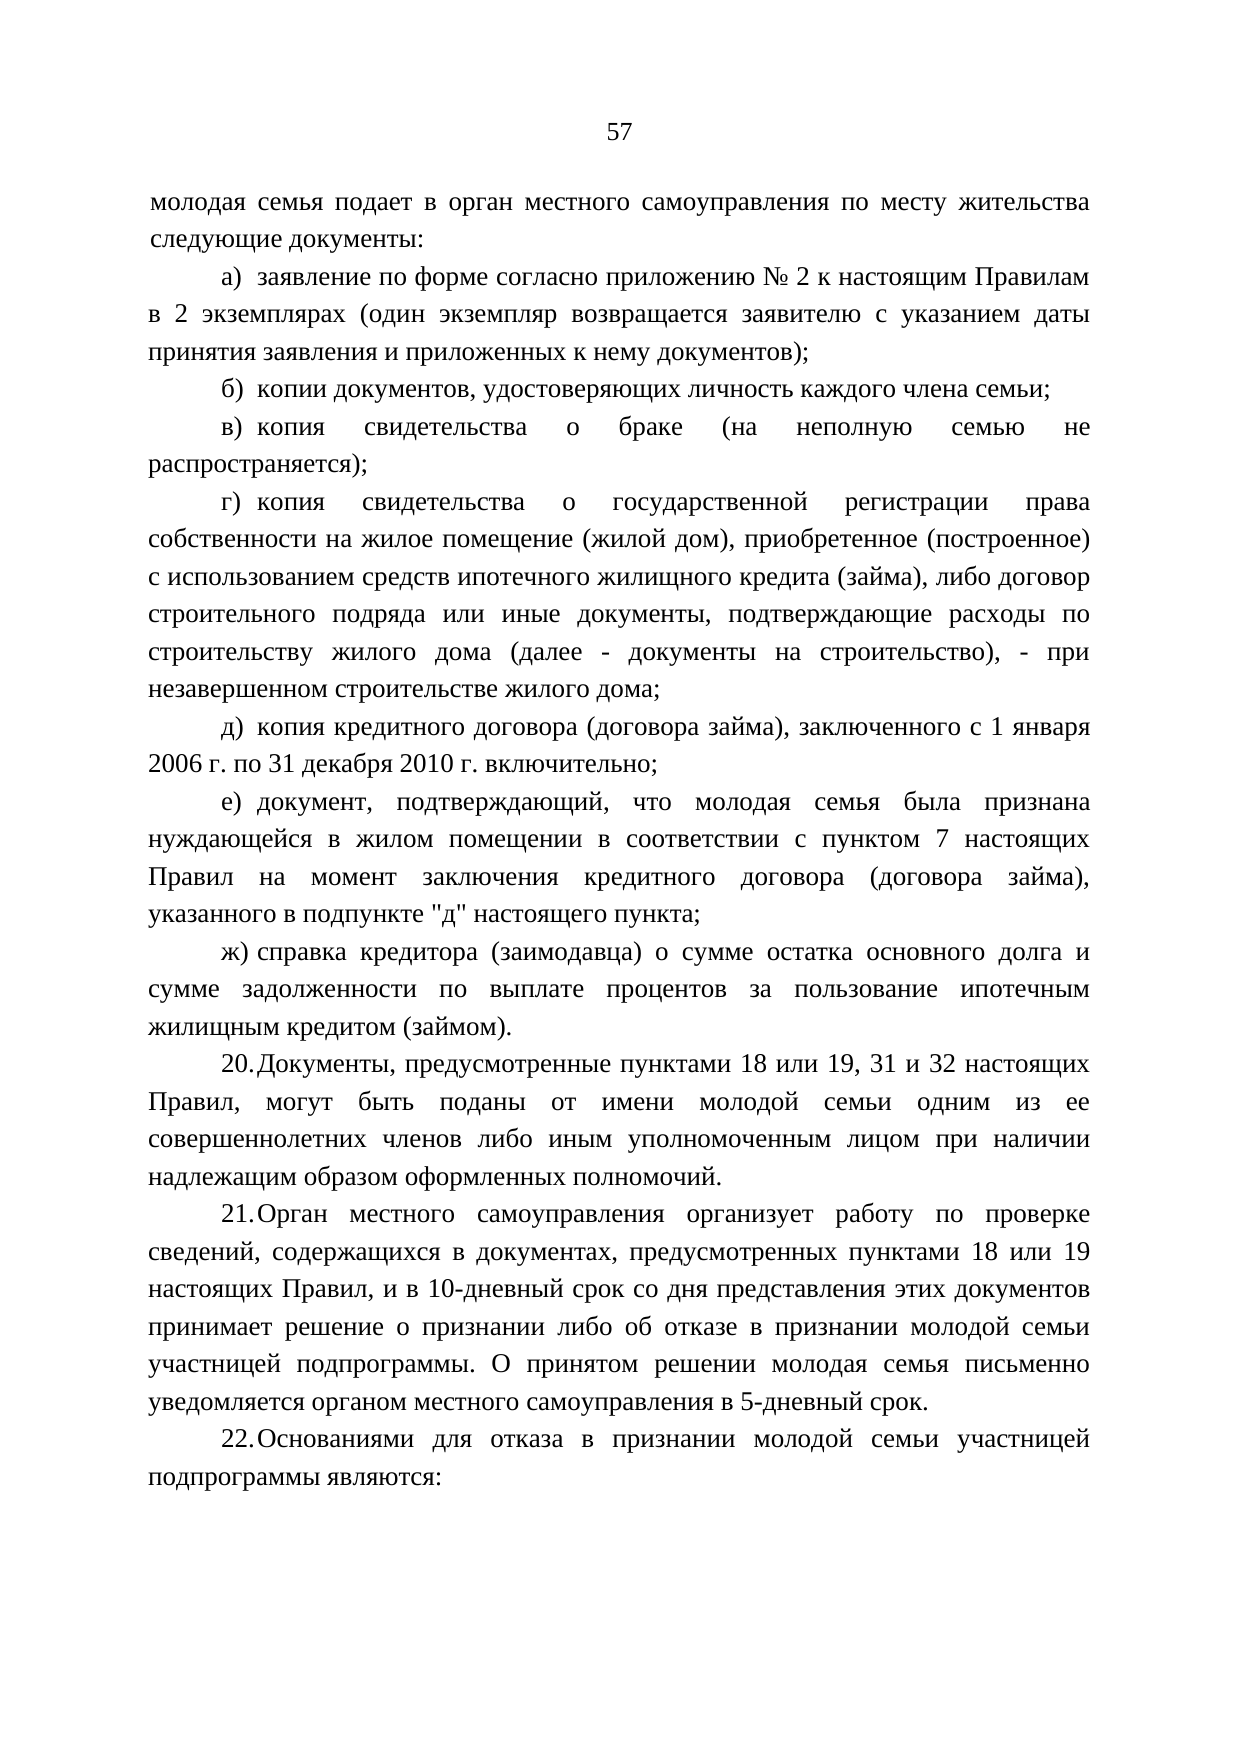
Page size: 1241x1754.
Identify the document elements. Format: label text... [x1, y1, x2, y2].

text а) заявление по форме согласно приложению № 2 к настоящим Правилам в 2 экземплярах (один экземпляр возвращается заявителю с указанием даты принятия заявления и приложенных к нему документов); [148, 255, 1091, 367]
list Орган местного самоуправления организует работу по проверке сведений, содержащихся в документах, предусмотренных пунктами 18 или 19 настоящих Правил, и в 10-дневный срок со дня представления этих документов принимает решение о признании либо об отказе в признании молодой семьи участницей подпрограммы. О принятом решении молодая семья письменно уведомляется органом местного самоуправления в 5-дневный срок. [148, 1192, 1091, 1417]
text г) копия свидетельства о государственной регистрации права собственности на жилое помещение (жилой дом), приобретенное (построенное) с использованием средств ипотечного жилищного кредита (займа), либо договор строительного подряда или иные документы, подтверждающие расходы по строительству жилого дома (далее - документы на строительство), - при незавершенном строительстве жилого дома; [148, 480, 1091, 705]
text 57 [606, 119, 632, 146]
text д) копия кредитного договора (договора займа), заключенного с 1 января 2006 г. по 31 декабря 2010 г. включительно; [148, 705, 1091, 780]
list Документы, предусмотренные пунктами 18 или 19, 31 и 32 настоящих Правил, могут быть поданы от имени молодой семьи одним из ее совершеннолетних членов либо иным уполномоченным лицом при наличии надлежащим образом оформленных полномочий. [148, 1042, 1091, 1192]
text б) копии документов, удостоверяющих личность каждого члена семьи; [148, 367, 1091, 405]
text ж) справка кредитора (заимодавца) о сумме остатка основного долга и сумме задолженности по выплате процентов за пользование ипотечным жилищным кредитом (займом). [148, 930, 1091, 1042]
text в) копия свидетельства о браке (на неполную семью не распространяется); [148, 405, 1091, 480]
text молодая семья подает в орган местного самоуправления по месту жительства следующие документы: [150, 180, 1091, 255]
text е) документ, подтверждающий, что молодая семья была признана нуждающейся в жилом помещении в соответствии с пунктом 7 настоящих Правил на момент заключения кредитного договора (договора займа), указанного в подпункте "д" настоящего пункта; [148, 780, 1091, 930]
list Основаниями для отказа в признании молодой семьи участницей подпрограммы являются: [148, 1417, 1091, 1492]
